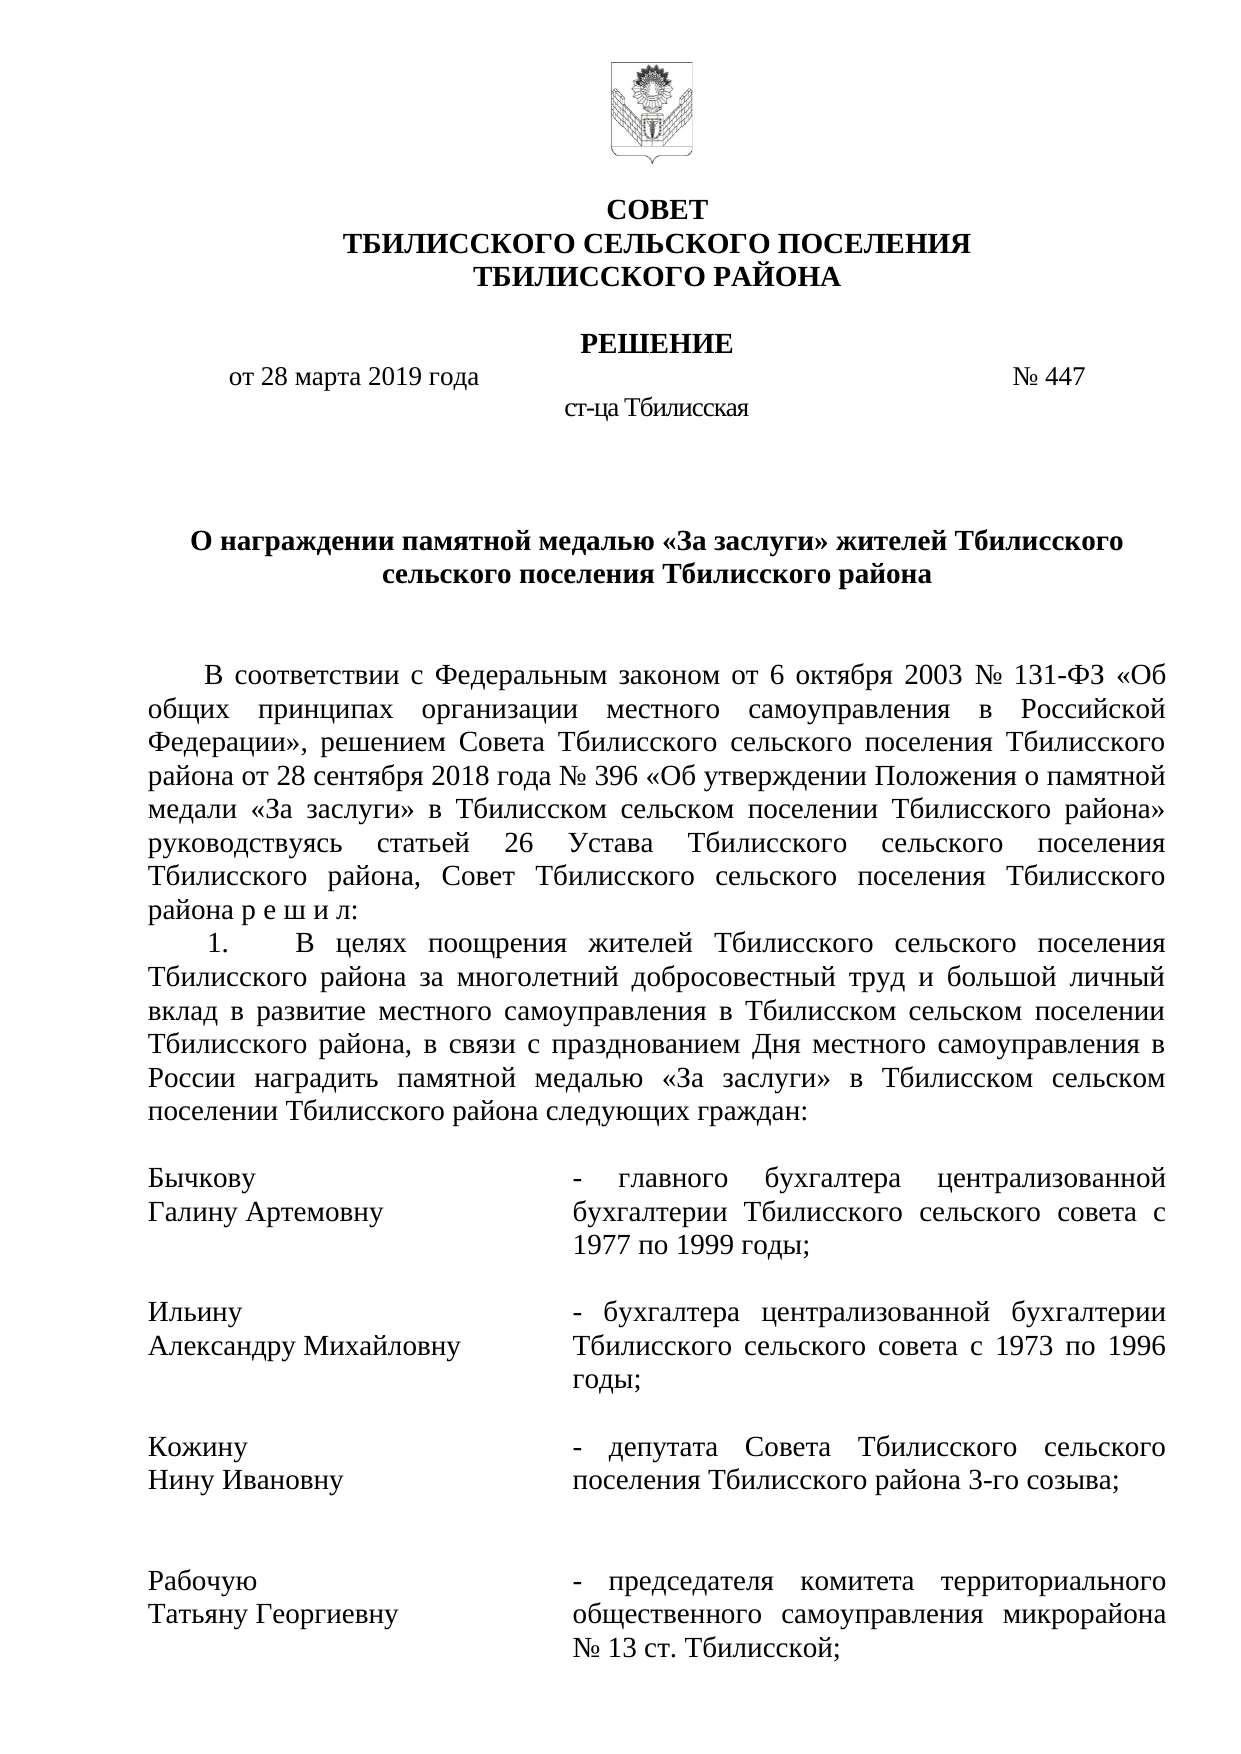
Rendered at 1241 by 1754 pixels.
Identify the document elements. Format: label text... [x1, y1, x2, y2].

text ст-ца Тбилисская [148, 391, 1166, 422]
text В соответствии с Федеральным законом от 6 октября 2003 № 131-ФЗ «Об общих принципах организации местного самоуправления в Российской Федерации», решением Совета Тбилисского сельского поселения Тбилисского района от 28 сентября 2018 года № 396 «Об утверждении Положения о памятной медали «За заслуги» в Тбилисском сельском поселении Тбилисского района» руководствуясь статьей 26 Устава Тбилисского сельского поселения Тбилисского района, Совет Тбилисского сельского поселения Тбилисского района р е ш и л: [148, 657, 1166, 926]
table_header Бычкову Галину Артемовну [136, 1160, 561, 1294]
list В целях поощрения жителей Тбилисского сельского поселения Тбилисского района за многолетний добросовестный труд и большой личный вклад в развитие местного самоуправления в Тбилисском сельском поселении Тбилисского района, в связи с празднованием Дня местного самоуправления в России наградить памятной медалью «За заслуги» в Тбилисском сельском поселении Тбилисского района следующих граждан: [148, 926, 1166, 1127]
text РЕШЕНИЕ [148, 327, 1166, 360]
text от 28 марта 2019 года № 447 [148, 360, 1166, 391]
table_cell Кожину Нину Ивановну [136, 1429, 561, 1529]
picture [611, 62, 693, 164]
table_cell Рабочую Татьяну Георгиевну [136, 1529, 561, 1697]
table_cell - председателя комитета территориального общественного самоуправления микрорайона № 13 ст. Тбилисской; [561, 1529, 1178, 1697]
text ТБИЛИССКОГО РАЙОНА [148, 259, 1166, 293]
table_header - главного бухгалтера централизованной бухгалтерии Тбилисского сельского совета с 1977 по 1999 годы; [561, 1160, 1178, 1294]
table_cell - бухгалтера централизованной бухгалтерии Тбилисского сельского совета с 1973 по 1996 годы; [561, 1295, 1178, 1429]
text ТБИЛИССКОГО СЕЛЬСКОГО ПОСЕЛЕНИЯ [148, 226, 1166, 259]
table_cell Ильину Александру Михайловну [136, 1295, 561, 1429]
table_cell - депутата Совета Тбилисского сельского поселения Тбилисского района 3-го созыва; [561, 1429, 1178, 1529]
text О награждении памятной медалью «За заслуги» жителей Тбилисского сельского поселения Тбилисского района [148, 523, 1166, 590]
text СОВЕТ [148, 192, 1166, 226]
